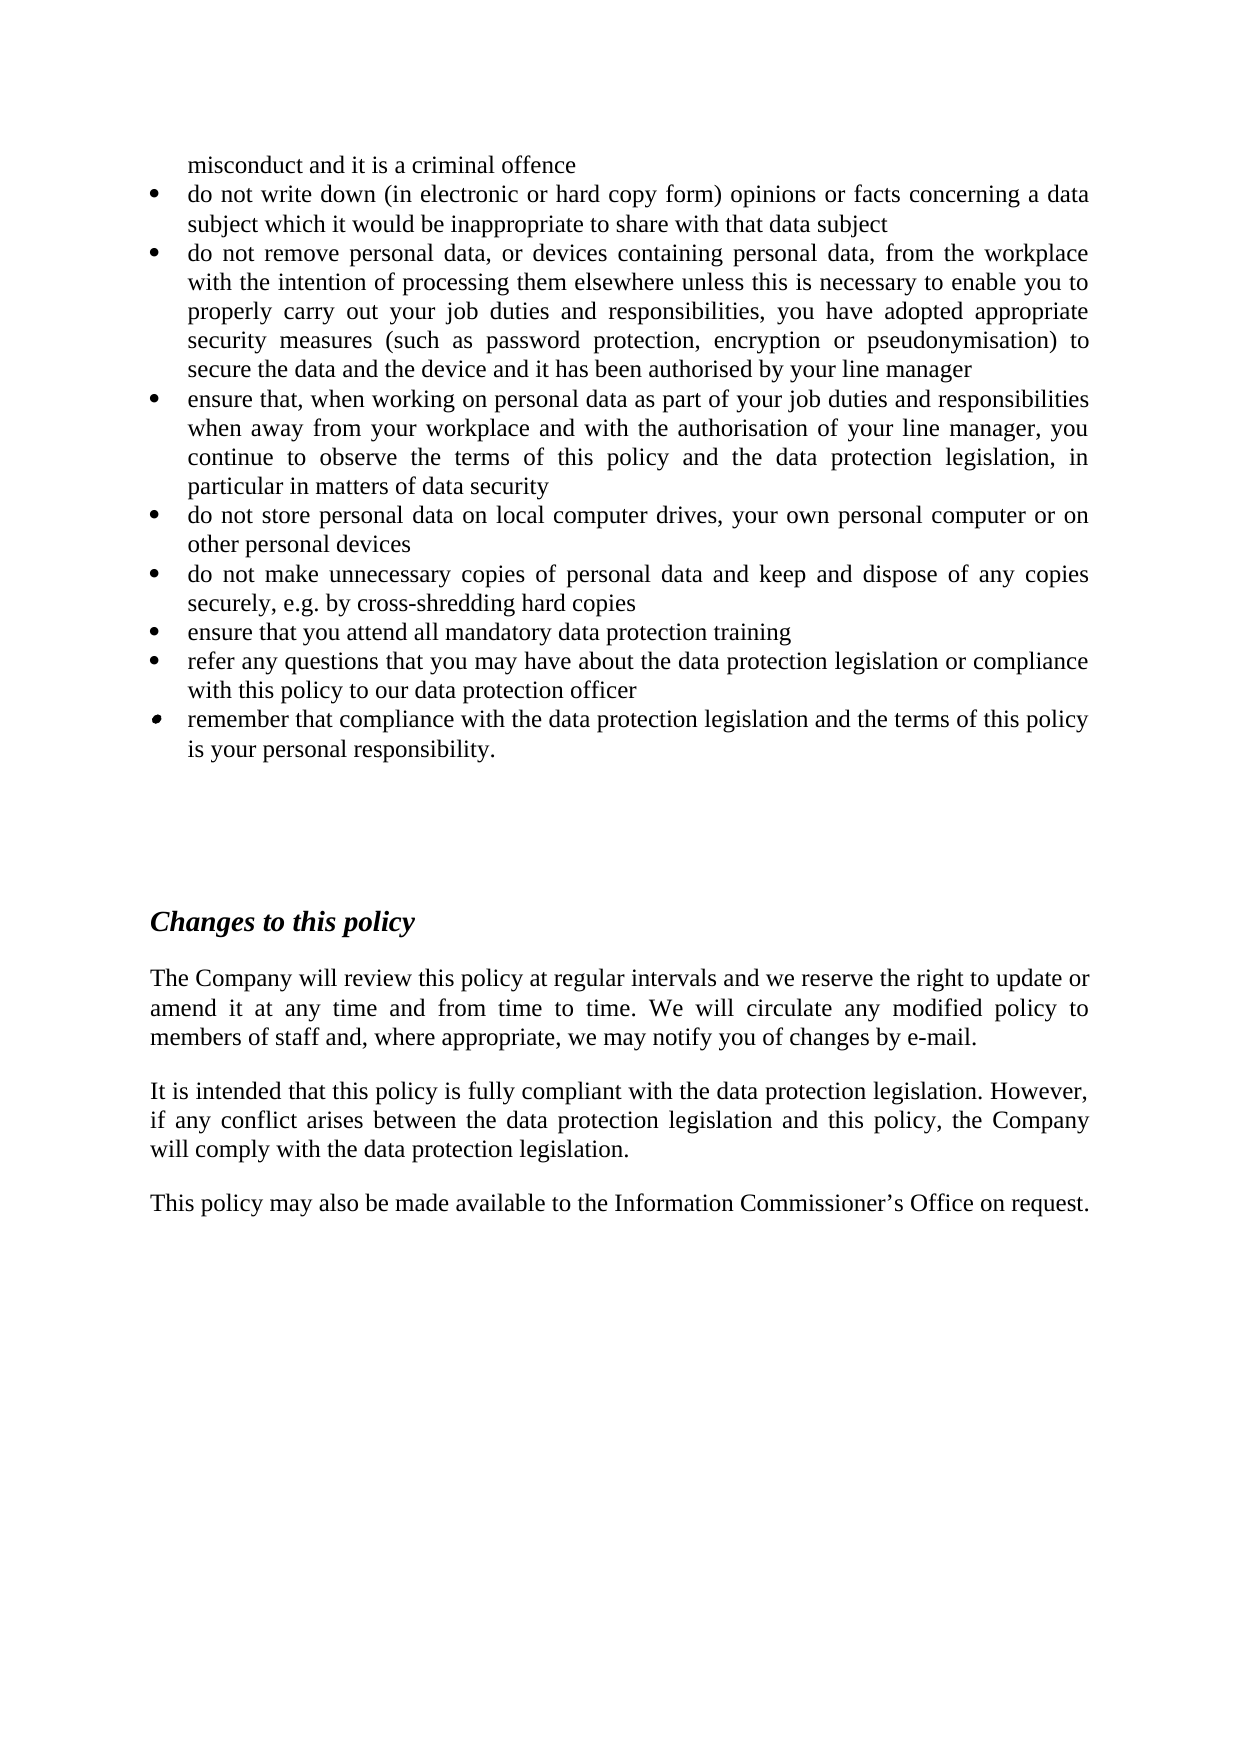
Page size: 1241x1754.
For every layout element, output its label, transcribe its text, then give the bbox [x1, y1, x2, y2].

list ensure that, when working on personal data as part of your job duties and responsibilities when away from your workplace and with the authorisation of your line manager, you continue to observe the terms of this policy and the data protection legislation, in particular in matters of data security [150, 383, 1090, 500]
list do not write down (in electronic or hard copy form) opinions or facts concerning a data subject which it would be inappropriate to share with that data subject [150, 179, 1090, 237]
text It is intended that this policy is fully compliant with the data protection legislation. However, if any conflict arises between the data protection legislation and this policy, the Company will comply with the data protection legislation. [150, 1076, 1090, 1163]
list do not remove personal data, or devices containing personal data, from the workplace with the intention of processing them elsewhere unless this is necessary to enable you to properly carry out your job duties and responsibilities, you have adopted appropriate security measures (such as password protection, encryption or pseudonymisation) to secure the data and the device and it has been authorised by your line manager [150, 237, 1090, 383]
text The Company will review this policy at regular intervals and we reserve the right to update or amend it at any time and from time to time. We will circulate any modified policy to members of staff and, where appropriate, we may notify you of changes by e-mail. [150, 963, 1090, 1051]
text Changes to this policy [150, 904, 1090, 938]
list remember that compliance with the data protection legislation and the terms of this policy is your personal responsibility. [150, 704, 1090, 762]
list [150, 150, 1090, 179]
list refer any questions that you may have about the data protection legislation or compliance with this policy to our data protection officer [150, 646, 1090, 704]
list do not store personal data on local computer drives, your own personal computer or on other personal devices [150, 500, 1090, 558]
text This policy may also be made available to the Information Commissioner’s Office on request. [150, 1188, 1090, 1217]
list do not make unnecessary copies of personal data and keep and dispose of any copies securely, e.g. by cross-shredding hard copies [150, 558, 1090, 617]
list ensure that you attend all mandatory data protection training [150, 617, 1090, 646]
